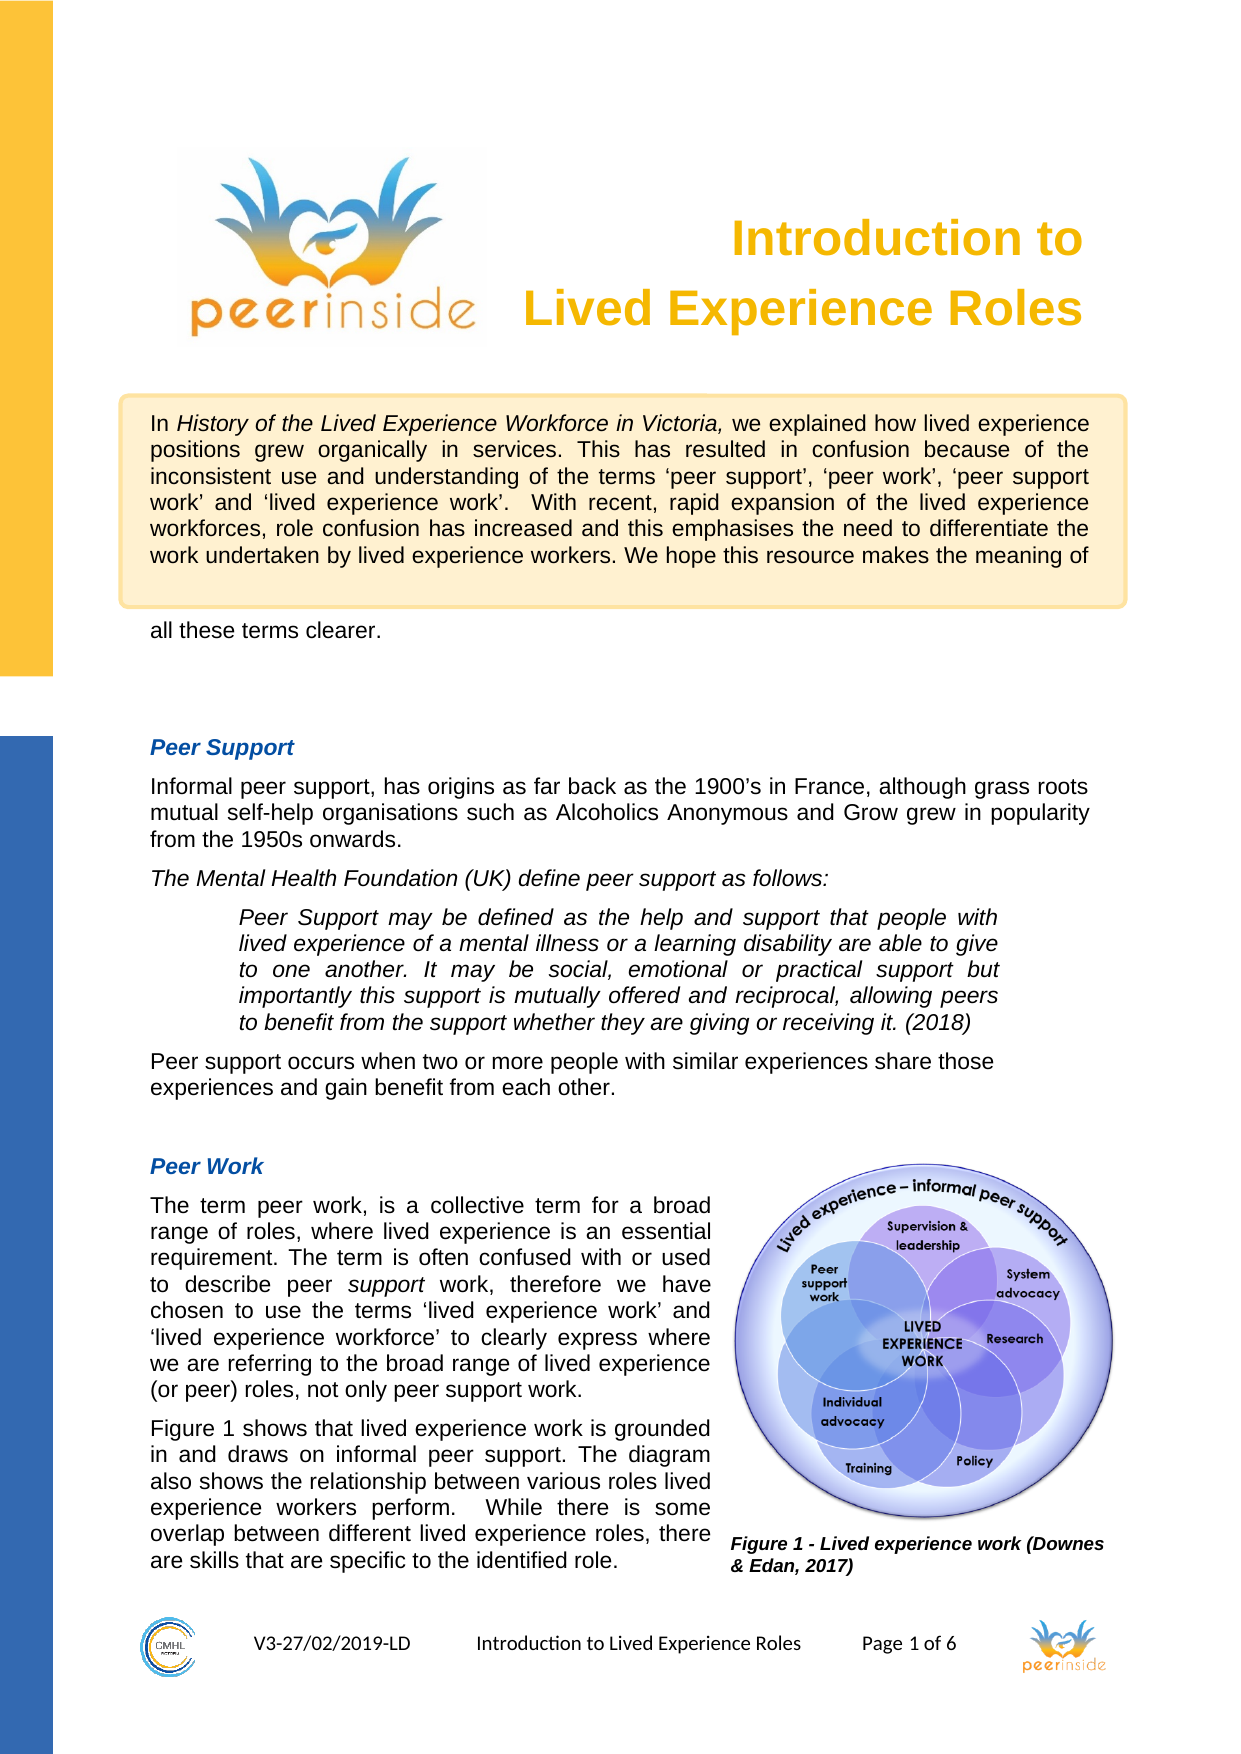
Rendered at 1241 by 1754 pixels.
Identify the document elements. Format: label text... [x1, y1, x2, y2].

subtitle Peer Support [150, 734, 1090, 761]
picture [730, 1158, 1116, 1524]
text Figure 1 shows that lived experience work is grounded in and draws on informal peer support. The diagram also shows the relationship between various roles lived experience workers perform. While there is some overlap between different lived experience roles, there are skills that are specific to the identified role. [150, 1415, 1090, 1573]
picture [140, 1617, 195, 1677]
picture [177, 147, 487, 347]
text Peer Support may be defined as the help and support that people with lived experience of a mental illness or a learning disability are able to give to one another. It may be social, emotional or practical support but importantly this support is mutually offered and reciprocal, allowing peers to benefit from the support whether they are giving or receiving it. [239, 903, 1002, 1035]
text The term peer work, is a collective term for a broad range of roles, where lived experience is an essential requirement. The term is often confused with or used to describe peer support work, therefore we have chosen to use the terms ‘lived experience work’ and ‘lived experience workforce’ to clearly express where we are referring to the broad range of lived experience (or peer) roles, not only peer support work. [150, 1192, 730, 1402]
text In History of the Lived Experience Workforce in Victoria, we explained how lived experience positions grew organically in services. This has resulted in confusion because of the inconsistent use and understanding of the terms ‘peer support’, ‘peer work’, ‘peer support work’ and ‘lived experience work’. With recent, rapid expansion of the lived experience workforces, role confusion has increased and this emphasises the need to differentiate the work undertaken by lived experience workers. We hope this resource makes the meaning of all these terms clearer. [150, 410, 1090, 654]
text Informal peer support, has origins as far back as the 1900’s in France, although grass roots mutual self-help organisations such as Alcoholics Anonymous and Grow grew in popularity from the 1950s onwards. [150, 773, 1090, 852]
text The Mental Health Foundation (UK) define peer support as follows: [150, 864, 1090, 891]
text Peer support occurs when two or more people with similar experiences share those experiences and gain benefit from each other. [150, 1048, 1090, 1100]
subtitle Peer Work [150, 1153, 1090, 1179]
picture [1021, 1618, 1107, 1674]
